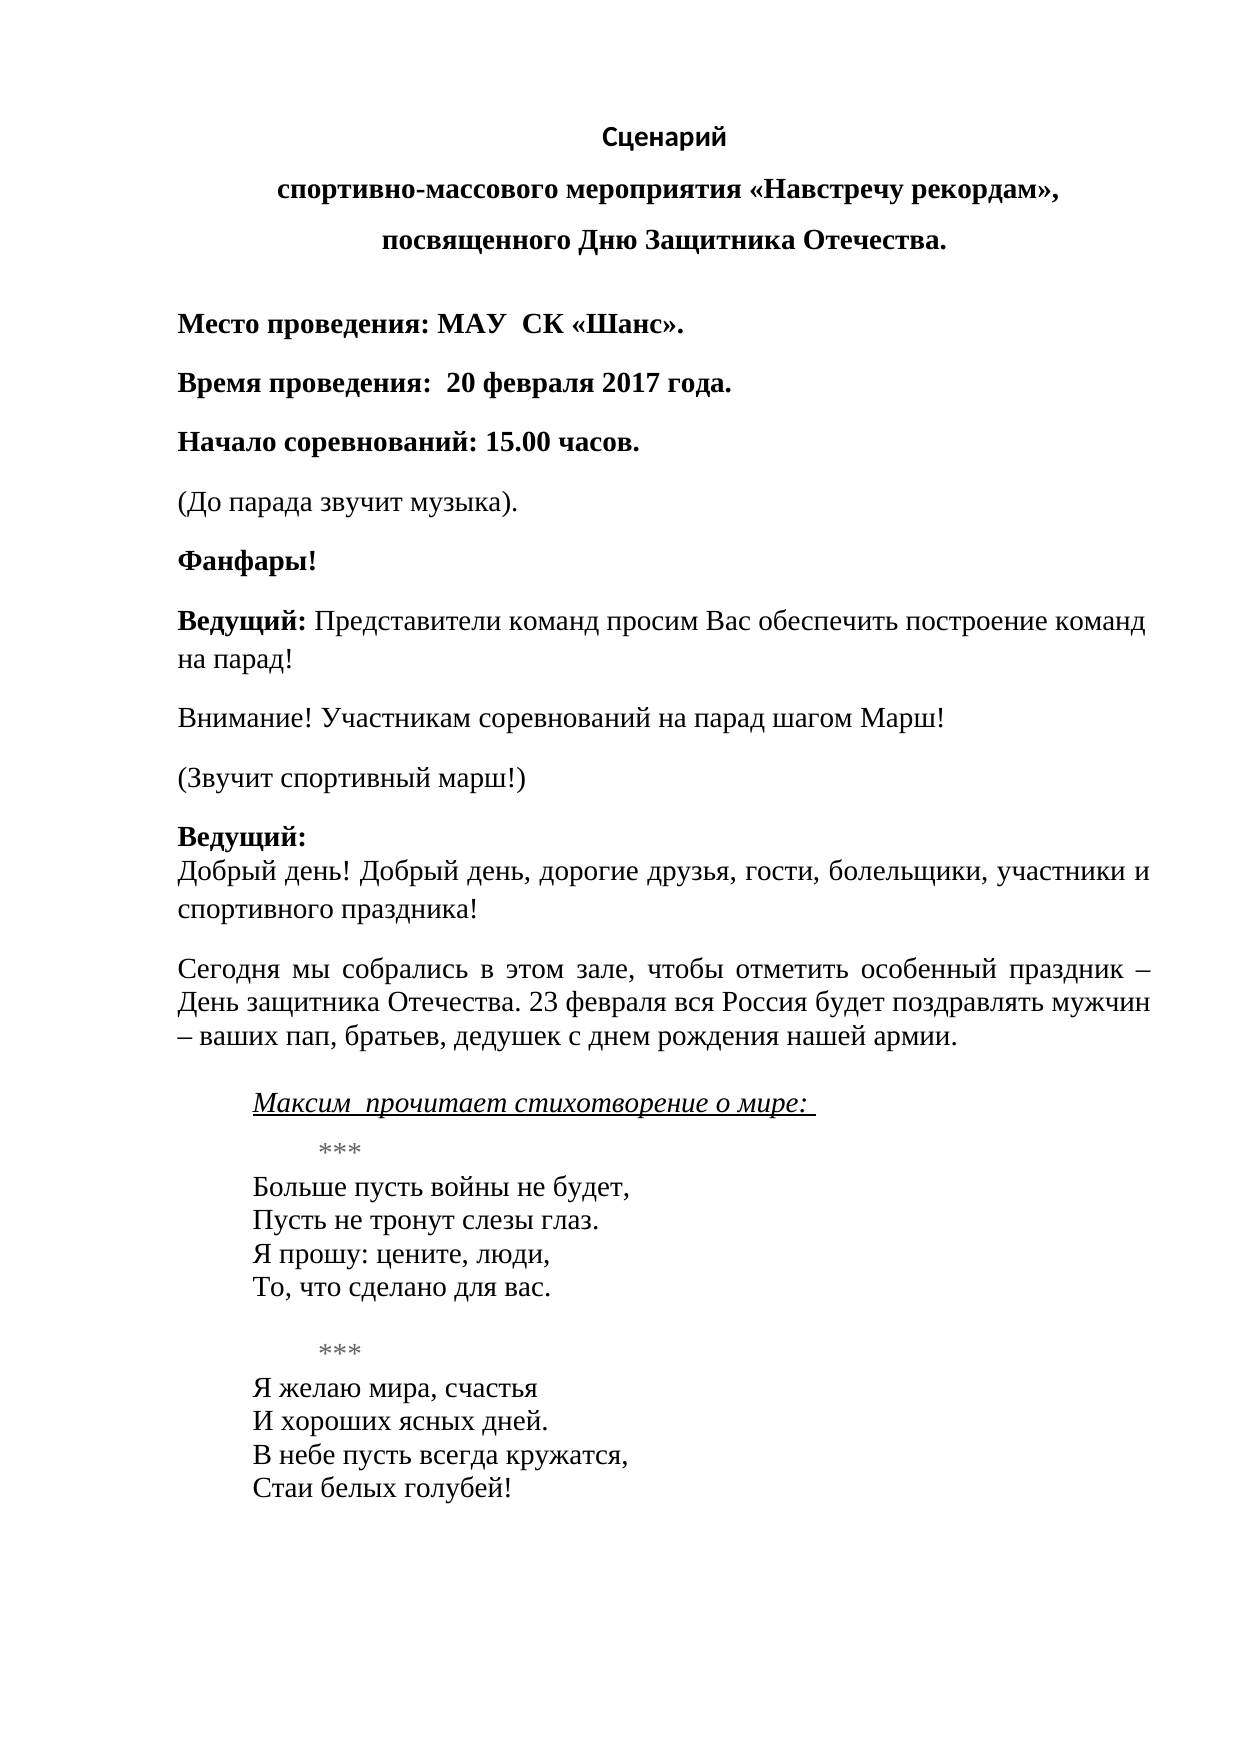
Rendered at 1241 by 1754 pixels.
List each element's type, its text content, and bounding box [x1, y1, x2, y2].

text Сценарий [177, 118, 1152, 154]
text спортивно-массового мероприятия «Навстречу рекордам», [177, 172, 1152, 205]
text Сегодня мы собрались в этом зале, чтобы отметить особенный праздник – День защитника Отечества. 23 февраля вся Россия будет поздравлять мужчин – ваших пап, братьев, дедушек с днем рождения нашей армии. [177, 951, 1152, 1051]
text Стаи белых голубей! [252, 1471, 1152, 1504]
text Максим прочитает стихотворение о мире: [252, 1085, 1152, 1118]
text Ведущий: Представители команд просим Вас обеспечить построение команд на парад! [177, 603, 1152, 675]
text посвященного Дню Защитника Отечества. [177, 222, 1152, 255]
text И хороших ясных дней. [252, 1403, 1152, 1437]
text *** Больше пусть войны не будет, [252, 1135, 1152, 1202]
text Фанфары! [177, 543, 1152, 577]
text Добрый день! Добрый день, дорогие друзья, гости, болельщики, участники и спортивного праздника! [177, 853, 1152, 925]
text Ведущий: [177, 819, 1152, 853]
text (Звучит спортивный марш!) [177, 760, 1152, 793]
text Пусть не тронут слезы глаз. [252, 1202, 1152, 1236]
text Время проведения: 20 февраля 2017 года. [177, 365, 1152, 399]
text *** Я желаю мира, счастья [252, 1336, 1152, 1403]
text Место проведения: МАУ СК «Шанс». [177, 306, 1152, 339]
text Я прошу: цените, люди, [252, 1236, 1152, 1269]
text В небе пусть всегда кружатся, [252, 1437, 1152, 1471]
text Внимание! Участникам соревнований на парад шагом Марш! [177, 701, 1152, 734]
text То, что сделано для вас. [252, 1269, 1152, 1303]
text (До парада звучит музыка). [177, 484, 1152, 517]
text Начало соревнований: 15.00 часов. [177, 424, 1152, 458]
